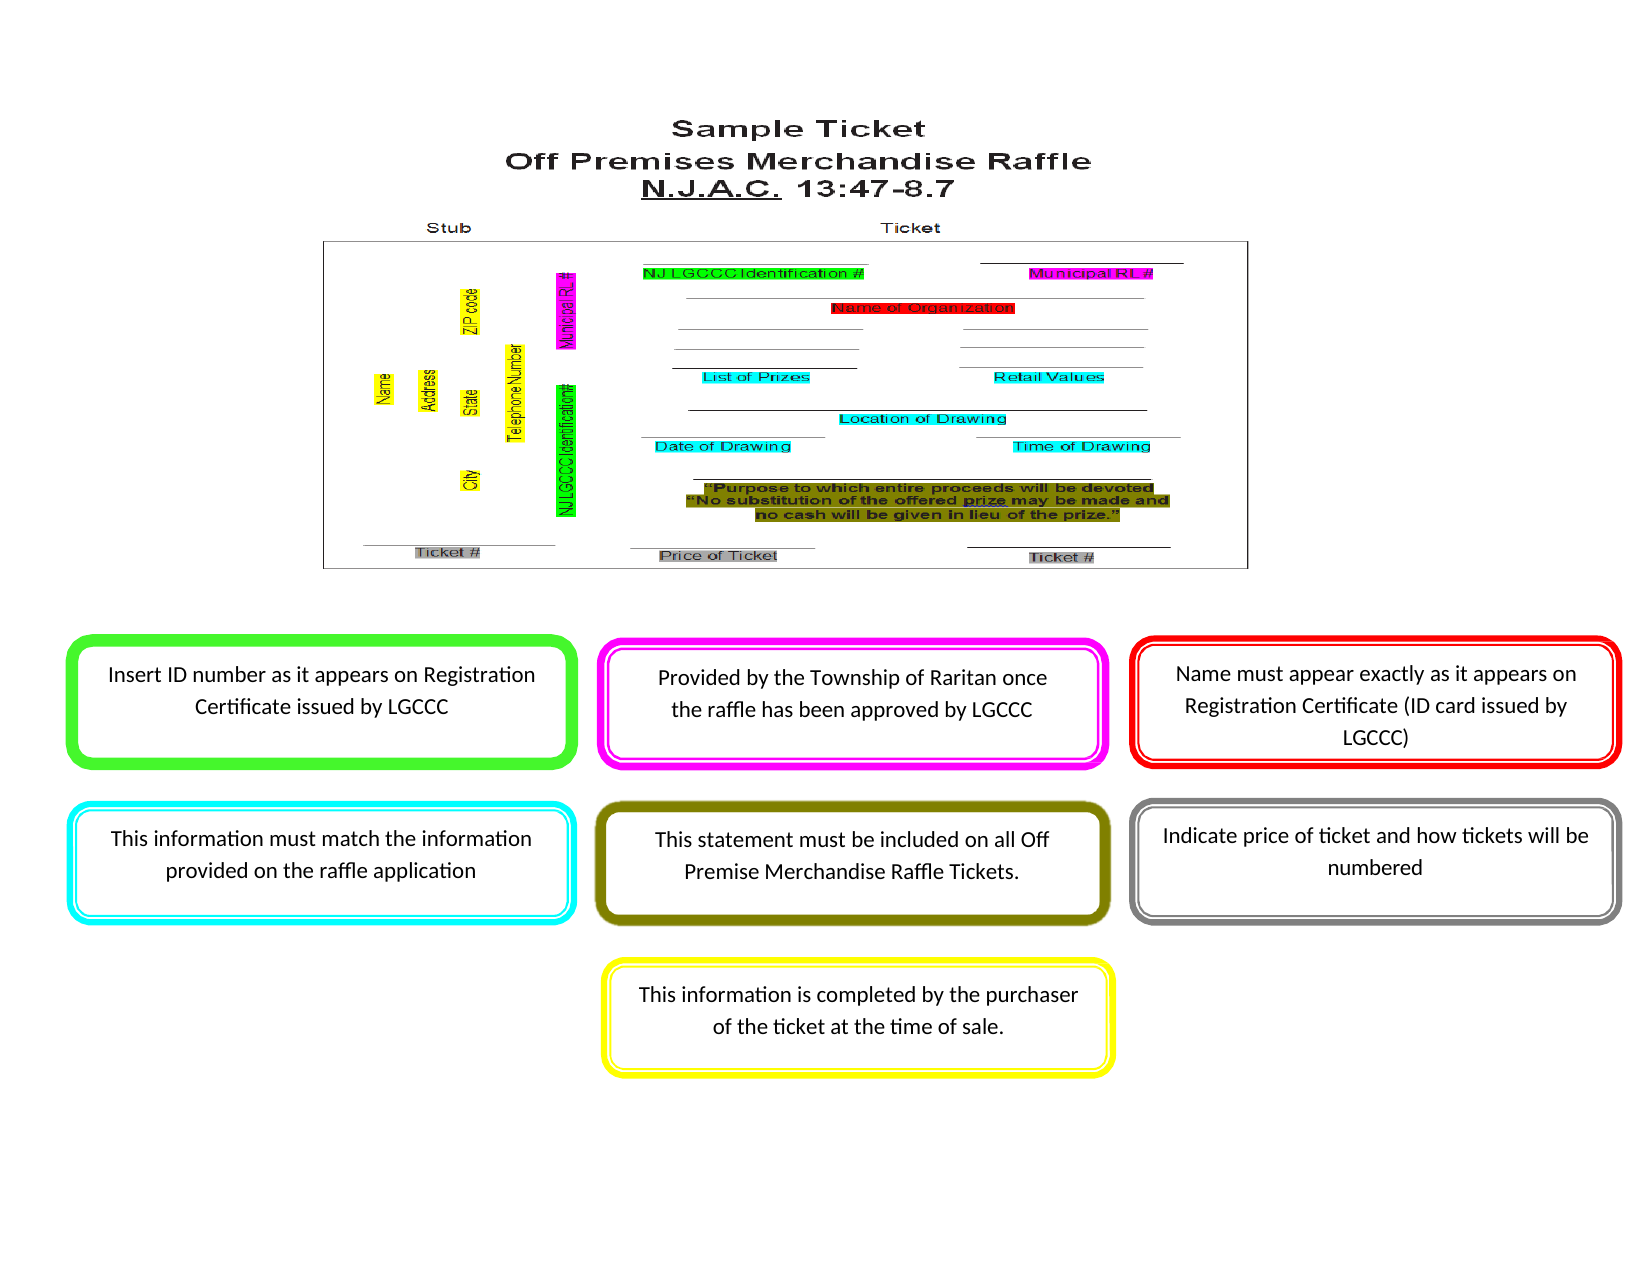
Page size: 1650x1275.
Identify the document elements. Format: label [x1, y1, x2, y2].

picture [593, 799, 1112, 927]
picture [79, 647, 565, 757]
picture [323, 120, 1249, 569]
